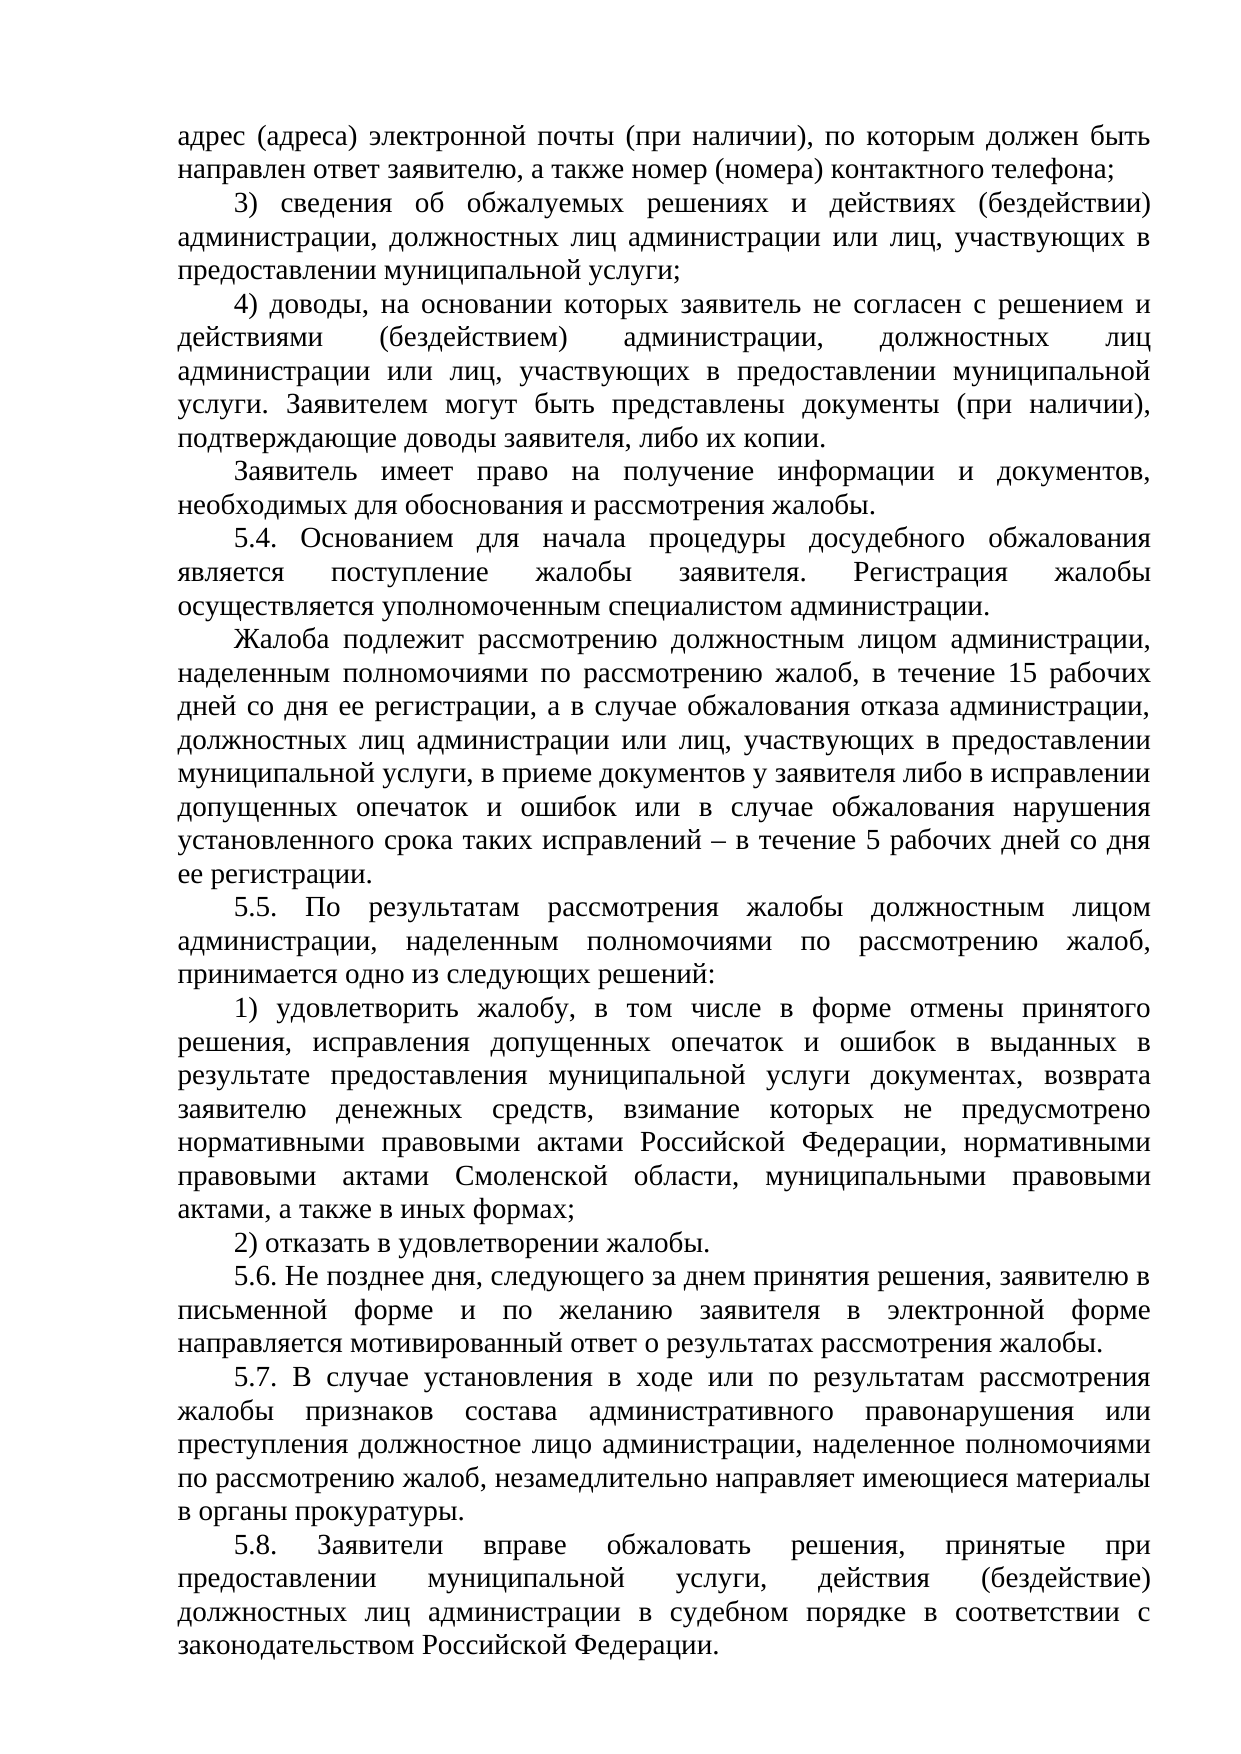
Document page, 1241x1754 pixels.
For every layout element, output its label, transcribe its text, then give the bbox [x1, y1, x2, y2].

text 5.7. В случае установления в ходе или по результатам рассмотрения жалобы признаков состава административного правонарушения или преступления должностное лицо администрации, наделенное полномочиями по рассмотрению жалоб, незамедлительно направляет имеющиеся материалы в органы прокуратуры. [177, 1359, 1152, 1527]
text 1) удовлетворить жалобу, в том числе в форме отмены принятого решения, исправления допущенных опечаток и ошибок в выданных в результате предоставления муниципальной услуги документах, возврата заявителю денежных средств, взимание которых не предусмотрено нормативными правовыми актами Российской Федерации, нормативными правовыми актами Смоленской области, муниципальными правовыми актами, а также в иных формах; [177, 990, 1152, 1225]
text 5.6. Не позднее дня, следующего за днем принятия решения, заявителю в письменной форме и по желанию заявителя в электронной форме направляется мотивированный ответ о результатах рассмотрения жалобы. [177, 1258, 1152, 1359]
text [177, 118, 1152, 185]
text 5.5. По результатам рассмотрения жалобы должностным лицом администрации, наделенным полномочиями по рассмотрению жалоб, принимается одно из следующих решений: [177, 889, 1152, 990]
text 2) отказать в удовлетворении жалобы. [177, 1225, 1152, 1258]
text 3) сведения об обжалуемых решениях и действиях (бездействии) администрации, должностных лиц администрации или лиц, участвующих в предоставлении муниципальной услуги; [177, 185, 1152, 286]
text Заявитель имеет право на получение информации и документов, необходимых для обоснования и рассмотрения жалобы. [177, 453, 1152, 521]
text 5.4. Основанием для начала процедуры досудебного обжалования является поступление жалобы заявителя. Регистрация жалобы осуществляется уполномоченным специалистом администрации. [177, 521, 1152, 621]
text 5.8. Заявители вправе обжаловать решения, принятые при предоставлении муниципальной услуги, действия (бездействие) должностных лиц администрации в судебном порядке в соответствии с законодательством Российской Федерации. [177, 1527, 1152, 1661]
text 4) доводы, на основании которых заявитель не согласен с решением и действиями (бездействием) администрации, должностных лиц администрации или лиц, участвующих в предоставлении муниципальной услуги. Заявителем могут быть представлены документы (при наличии), подтверждающие доводы заявителя, либо их копии. [177, 286, 1152, 453]
text Жалоба подлежит рассмотрению должностным лицом администрации, наделенным полномочиями по рассмотрению жалоб, в течение 15 рабочих дней со дня ее регистрации, а в случае обжалования отказа администрации, должностных лиц администрации или лиц, участвующих в предоставлении муниципальной услуги, в приеме документов у заявителя либо в исправлении допущенных опечаток и ошибок или в случае обжалования нарушения установленного срока таких исправлений – в течение 5 рабочих дней со дня ее регистрации. [177, 621, 1152, 889]
